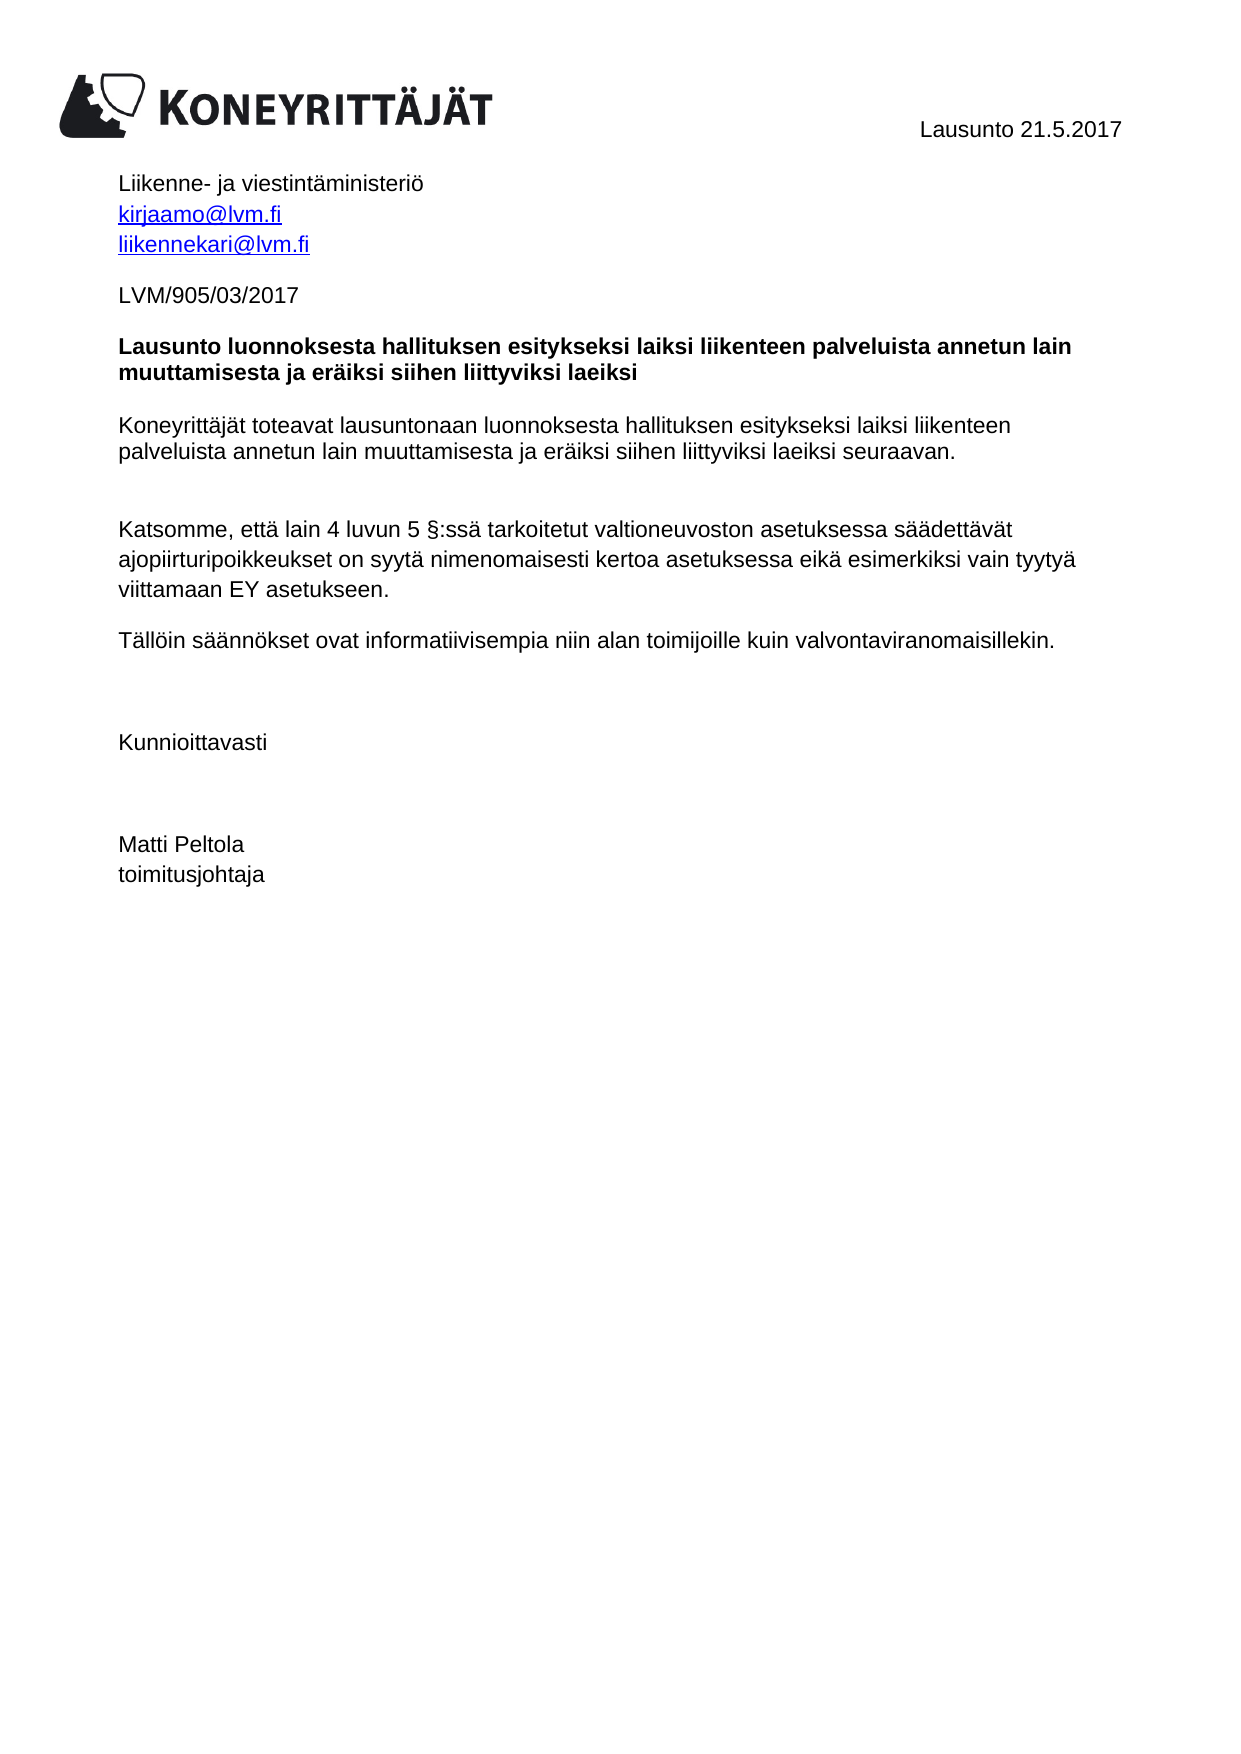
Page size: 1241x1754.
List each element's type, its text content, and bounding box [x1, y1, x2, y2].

text Matti Peltola [118, 831, 1048, 858]
text Tällöin säännökset ovat informatiivisempia niin alan toimijoille kuin valvontaviranomaisillekin. [118, 627, 1122, 653]
subtitle Lausunto luonnoksesta hallituksen esitykseksi laiksi liikenteen palveluista annetun lain muuttamisesta ja eräiksi siihen liittyviksi laeiksi [118, 333, 1078, 386]
text LVM/905/03/2017 [118, 282, 1122, 308]
picture [59, 73, 493, 138]
text toimitusjohtaja [118, 861, 1122, 888]
text Liikenne- ja viestintäministeriö kirjaamo@lvm.fi [118, 170, 1122, 227]
text Kunnioittavasti [118, 729, 1048, 756]
text liikennekari@lvm.fi [118, 231, 1122, 257]
subtitle Koneyrittäjät toteavat lausuntonaan luonnoksesta hallituksen esitykseksi laiksi liikenteen palveluista annetun lain muuttamisesta ja eräiksi siihen liittyviksi laeiksi seuraavan. [118, 412, 1078, 464]
text Katsomme, että lain 4 luvun 5 §:ssä tarkoitetut valtioneuvoston asetuksessa säädettävät ajopiirturipoikkeukset on syytä nimenomaisesti kertoa asetuksessa eikä esimerkiksi vain tyytyä viittamaan EY asetukseen. [118, 516, 1122, 602]
